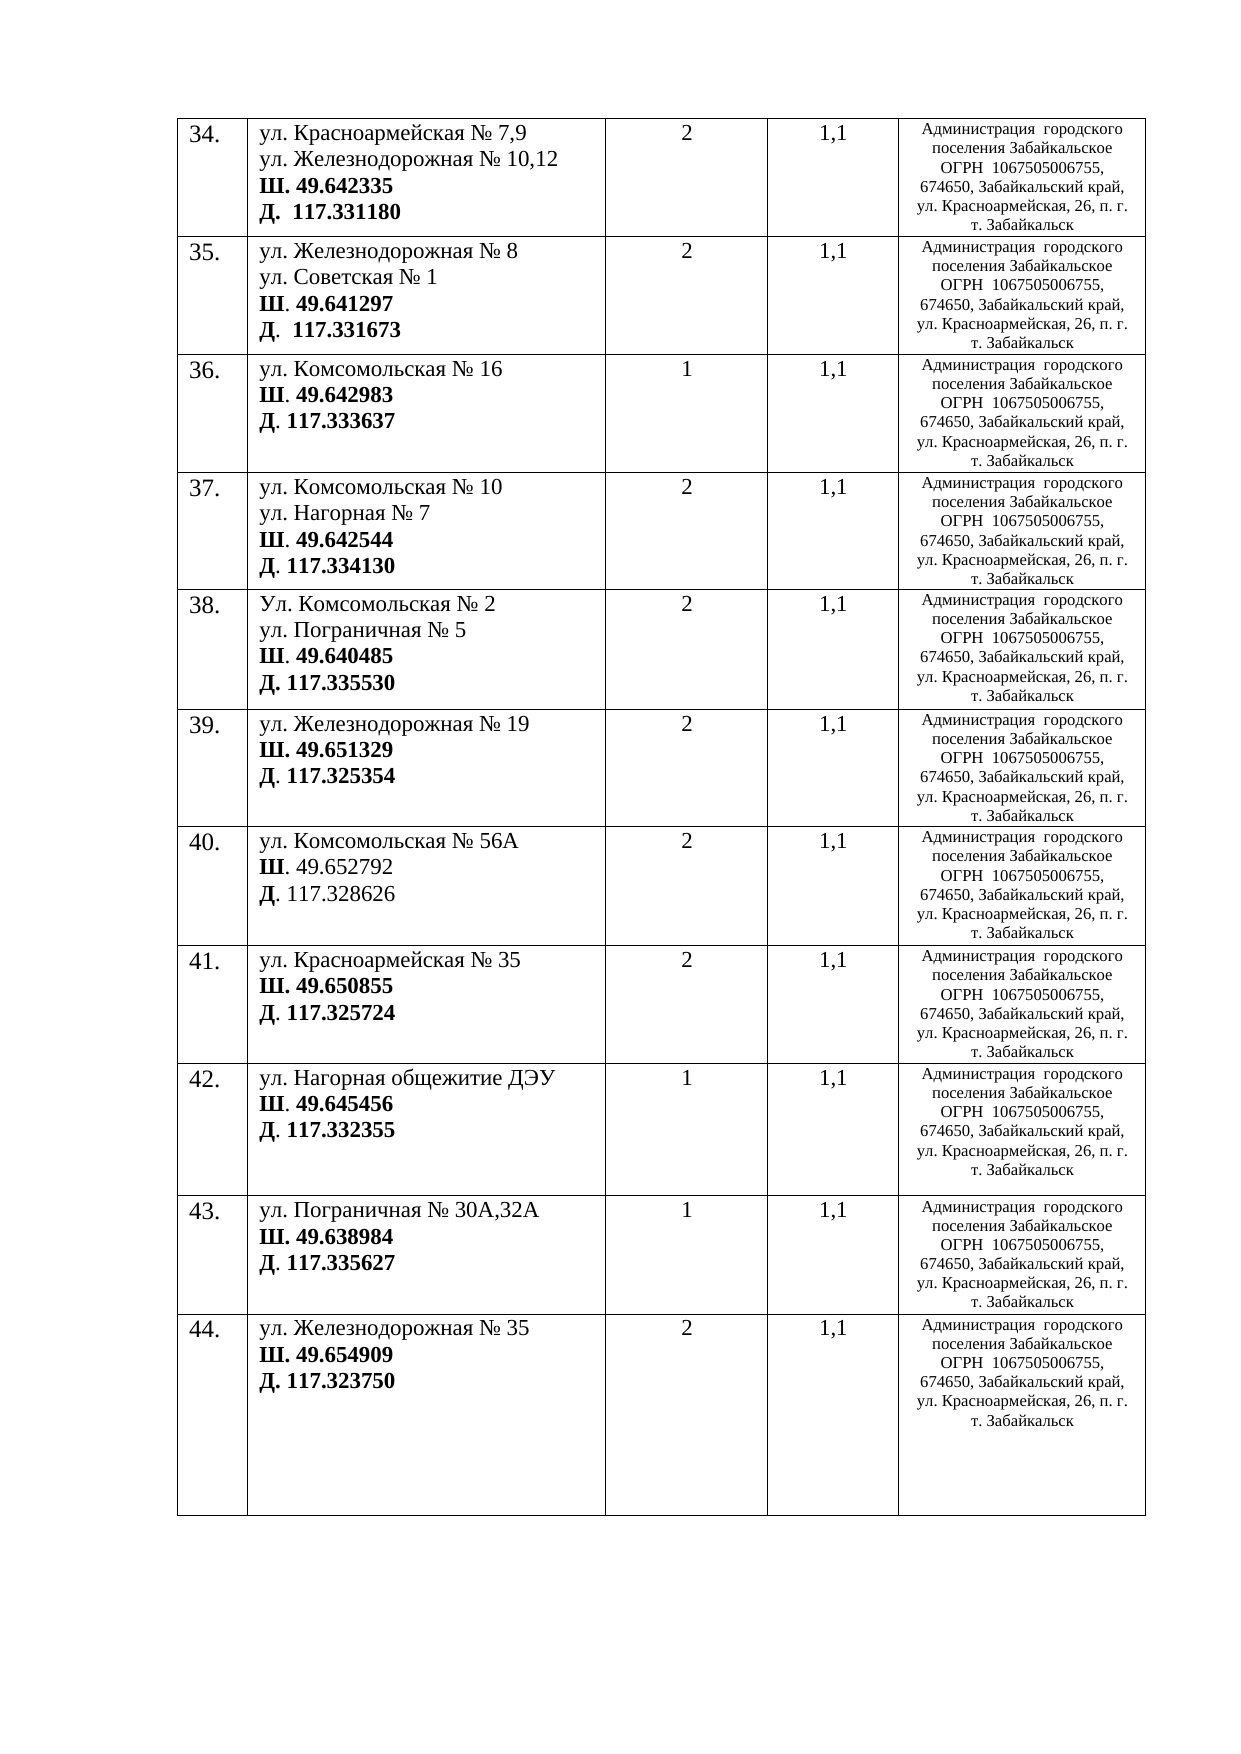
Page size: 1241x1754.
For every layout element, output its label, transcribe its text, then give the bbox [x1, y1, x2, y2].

table_cell 1,1 [768, 590, 898, 709]
table_cell ул. Красноармейская № 35 Ш. 49.650855 Д. 117.325724 [248, 946, 605, 1063]
table_cell Администрация городского поселения Забайкальское ОГРН 1067505006755, 674650, Забайкальский край, ул. Красноармейская, 26, п. г. т. Забайкальск [899, 827, 1145, 945]
table_cell 2 [606, 827, 767, 945]
table_cell Администрация городского поселения Забайкальское ОГРН 1067505006755, 674650, Забайкальский край, ул. Красноармейская, 26, п. г. т. Забайкальск [899, 355, 1145, 472]
table_cell 1,1 [768, 827, 898, 945]
table_cell ул. Железнодорожная № 19 Ш. 49.651329 Д. 117.325354 [248, 710, 605, 826]
table_cell 1,1 [768, 1196, 898, 1313]
table_cell 1,1 [768, 119, 898, 236]
table_cell 1 [606, 355, 767, 472]
table_cell ул. Пограничная № 30А,32А Ш. 49.638984 Д. 117.335627 [248, 1196, 605, 1313]
table_cell [178, 710, 247, 826]
table_cell ул. Комсомольская № 16 Ш. 49.642983 Д. 117.333637 [248, 355, 605, 472]
table_cell 2 [606, 119, 767, 236]
table_cell 1,1 [768, 1064, 898, 1195]
table_cell ул. Красноармейская № 7,9 ул. Железнодорожная № 10,12 Ш. 49.642335 Д. 117.331180 [248, 119, 605, 236]
table_cell 2 [606, 473, 767, 589]
table_cell Ул. Комсомольская № 2 ул. Пограничная № 5 Ш. 49.640485 Д. 117.335530 [248, 590, 605, 709]
table_cell 2 [606, 1315, 767, 1515]
table_cell 1 [606, 1064, 767, 1195]
table_cell 2 [606, 237, 767, 354]
table_cell 1,1 [768, 946, 898, 1063]
table_cell ул. Железнодорожная № 35 Ш. 49.654909 Д. 117.323750 [248, 1315, 605, 1515]
table_cell Администрация городского поселения Забайкальское ОГРН 1067505006755, 674650, Забайкальский край, ул. Красноармейская, 26, п. г. т. Забайкальск [899, 946, 1145, 1063]
table_cell [178, 827, 247, 945]
table_cell Администрация городского поселения Забайкальское ОГРН 1067505006755, 674650, Забайкальский край, ул. Красноармейская, 26, п. г. т. Забайкальск [899, 1064, 1145, 1195]
table_cell ул. Комсомольская № 10 ул. Нагорная № 7 Ш. 49.642544 Д. 117.334130 [248, 473, 605, 589]
table_cell 2 [606, 710, 767, 826]
table_cell ул. Железнодорожная № 8 ул. Советская № 1 Ш. 49.641297 Д. 117.331673 [248, 237, 605, 354]
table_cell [899, 1315, 1145, 1515]
table_cell [178, 1064, 247, 1195]
table_cell Администрация городского поселения Забайкальское ОГРН 1067505006755, 674650, Забайкальский край, ул. Красноармейская, 26, п. г. т. Забайкальск [899, 590, 1145, 709]
table_cell [178, 237, 247, 354]
table_cell Администрация городского поселения Забайкальское ОГРН 1067505006755, 674650, Забайкальский край, ул. Красноармейская, 26, п. г. т. Забайкальск [899, 1196, 1145, 1313]
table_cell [899, 119, 1145, 236]
table_cell [178, 473, 247, 589]
table_cell 1,1 [768, 710, 898, 826]
table_cell [178, 946, 247, 1063]
table_cell ул. Комсомольская № 56А Ш. 49.652792 Д. 117.328626 [248, 827, 605, 945]
table_cell 1,1 [768, 355, 898, 472]
table_cell 1,1 [768, 1315, 898, 1515]
table_cell 1 [606, 1196, 767, 1313]
table_cell [178, 1196, 247, 1313]
table_cell 2 [606, 946, 767, 1063]
table_cell 1,1 [768, 237, 898, 354]
table_cell ул. Нагорная общежитие ДЭУ Ш. 49.645456 Д. 117.332355 [248, 1064, 605, 1195]
table_cell [178, 1315, 247, 1515]
table_cell Администрация городского поселения Забайкальское ОГРН 1067505006755, 674650, Забайкальский край, ул. Красноармейская, 26, п. г. т. Забайкальск [899, 710, 1145, 826]
table_cell Администрация городского поселения Забайкальское ОГРН 1067505006755, 674650, Забайкальский край, ул. Красноармейская, 26, п. г. т. Забайкальск [899, 237, 1145, 354]
table_cell 1,1 [768, 473, 898, 589]
table_cell [178, 590, 247, 709]
table_cell Администрация городского поселения Забайкальское ОГРН 1067505006755, 674650, Забайкальский край, ул. Красноармейская, 26, п. г. т. Забайкальск [899, 473, 1145, 589]
table_cell [178, 119, 247, 236]
table_cell [178, 355, 247, 472]
table_cell 2 [606, 590, 767, 709]
